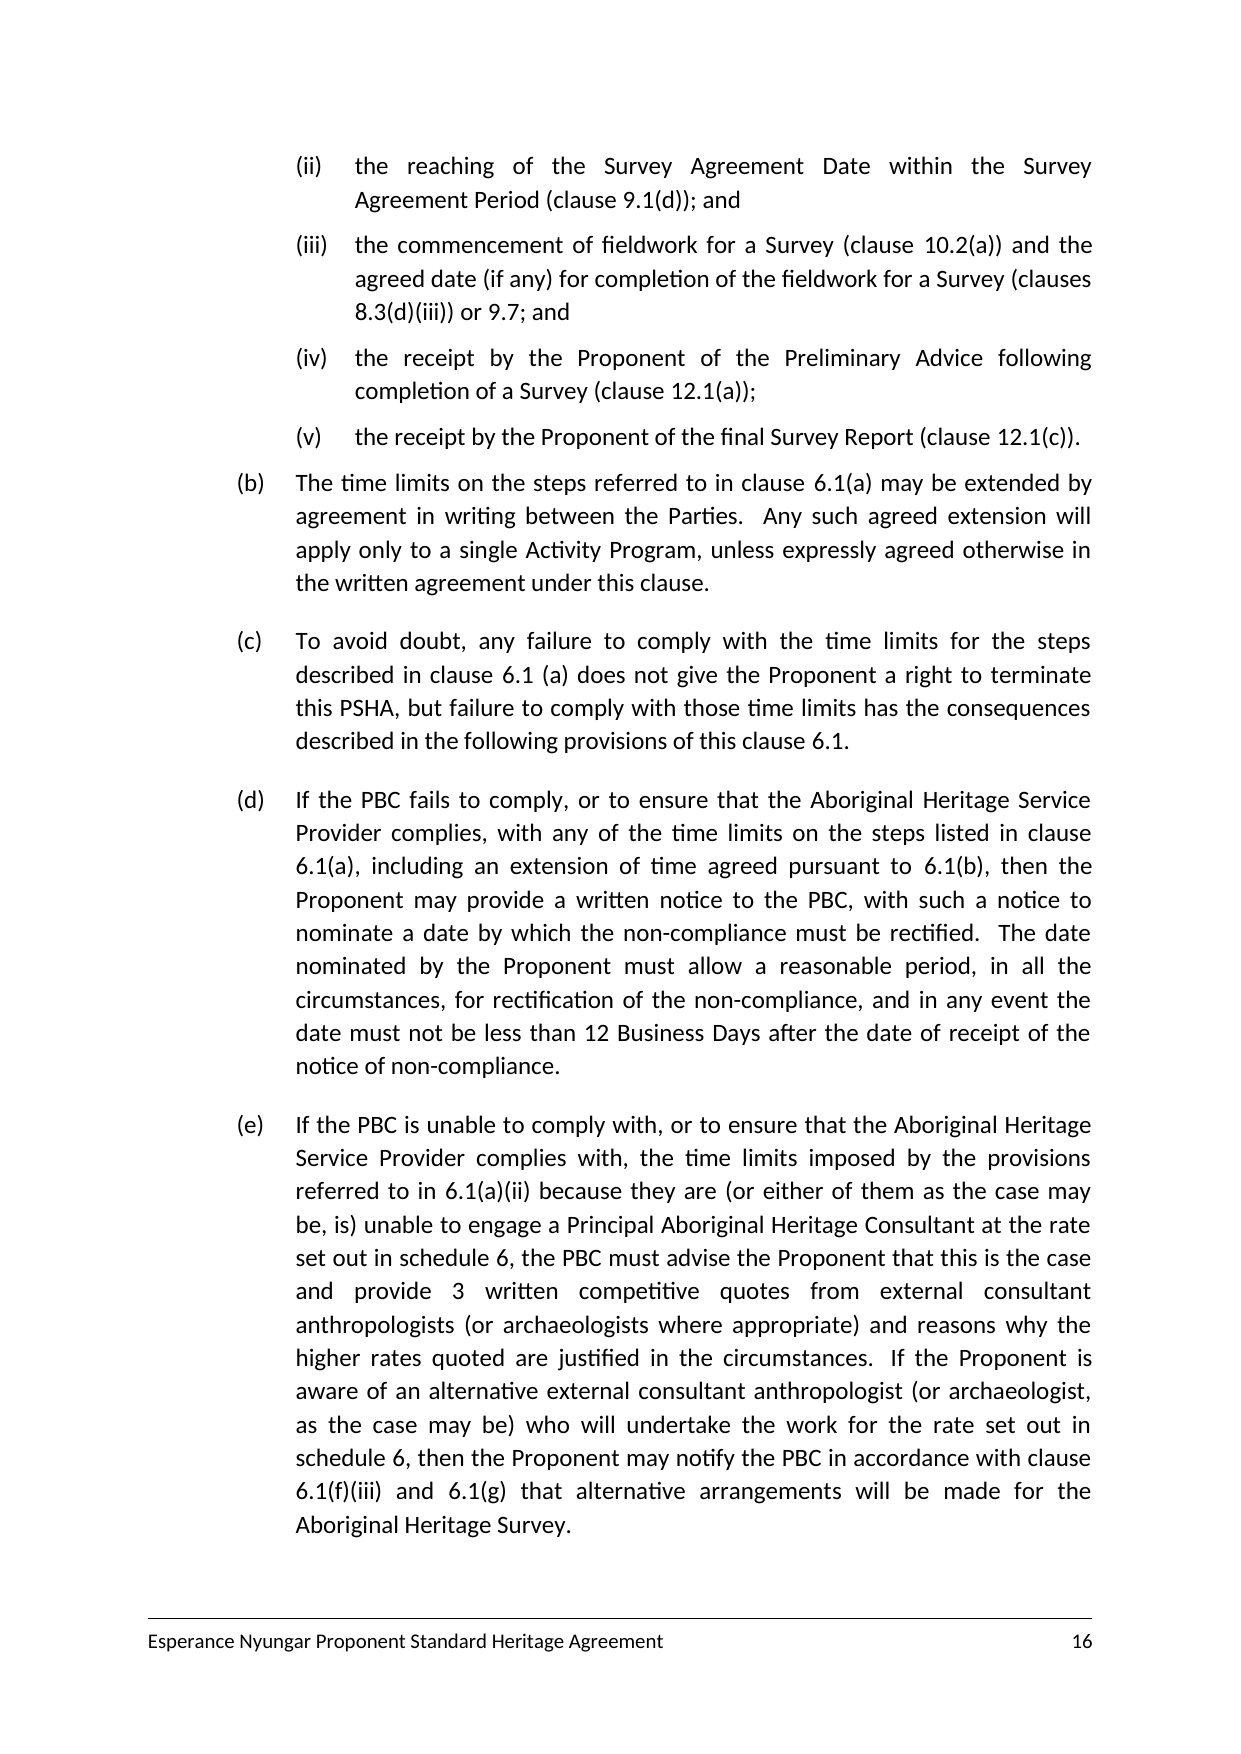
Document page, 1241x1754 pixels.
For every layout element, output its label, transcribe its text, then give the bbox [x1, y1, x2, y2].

text If the PBC fails to comply, or to ensure that the Aboriginal Heritage Service Provider complies, with any of the time limits on the steps listed in clause 6.1(a), including an extension of time agreed pursuant to 6.1(b), then the Proponent may provide a written notice to the PBC, with such a notice to nominate a date by which the non-compliance must be rectified. The date nominated by the Proponent must allow a reasonable period, in all the circumstances, for rectification of the non-compliance, and in any event the date must not be less than 12 Business Days after the date of receipt of the notice of non-compliance. [236, 781, 1092, 1081]
text The time limits on the steps referred to in clause 6.1(a) may be extended by agreement in writing between the Parties. Any such agreed extension will apply only to a single Activity Program, unless expressly agreed otherwise in the written agreement under this clause. [236, 464, 1092, 598]
list the commencement of fieldwork for a Survey (clause 10.2(a)) and the agreed date (if any) for completion of the fieldwork for a Survey (clauses 8.3(d)(iii)) or 9.7; and [295, 227, 1092, 327]
list the reaching of the Survey Agreement Date within the Survey Agreement Period (clause 9.1(d)); and [295, 148, 1092, 214]
text To avoid doubt, any failure to comply with the time limits for the steps described in clause 6.1 (a) does not give the Proponent a right to terminate this PSHA, but failure to comply with those time limits has the consequences described in the following provisions of this clause 6.1. [236, 623, 1092, 756]
list the receipt by the Proponent of the final Survey Report (clause 12.1(c)). [295, 418, 1092, 452]
text If the PBC is unable to comply with, or to ensure that the Aboriginal Heritage Service Provider complies with, the time limits imposed by the provisions referred to in 6.1(a)(ii) because they are (or either of them as the case may be, is) unable to engage a Principal Aboriginal Heritage Consultant at the rate set out in schedule 6, the PBC must advise the Proponent that this is the case and provide 3 written competitive quotes from external consultant anthropologists (or archaeologists where appropriate) and reasons why the higher rates quoted are justified in the circumstances. If the Proponent is aware of an alternative external consultant anthropologist (or archaeologist, as the case may be) who will undertake the work for the rate set out in schedule 6, then the Proponent may notify the PBC in accordance with clause 6.1(f)(iii) and 6.1(g) that alternative arrangements will be made for the Aboriginal Heritage Survey. [236, 1106, 1092, 1539]
list the receipt by the Proponent of the Preliminary Advice following completion of a Survey (clause 12.1(a)); [295, 339, 1092, 406]
